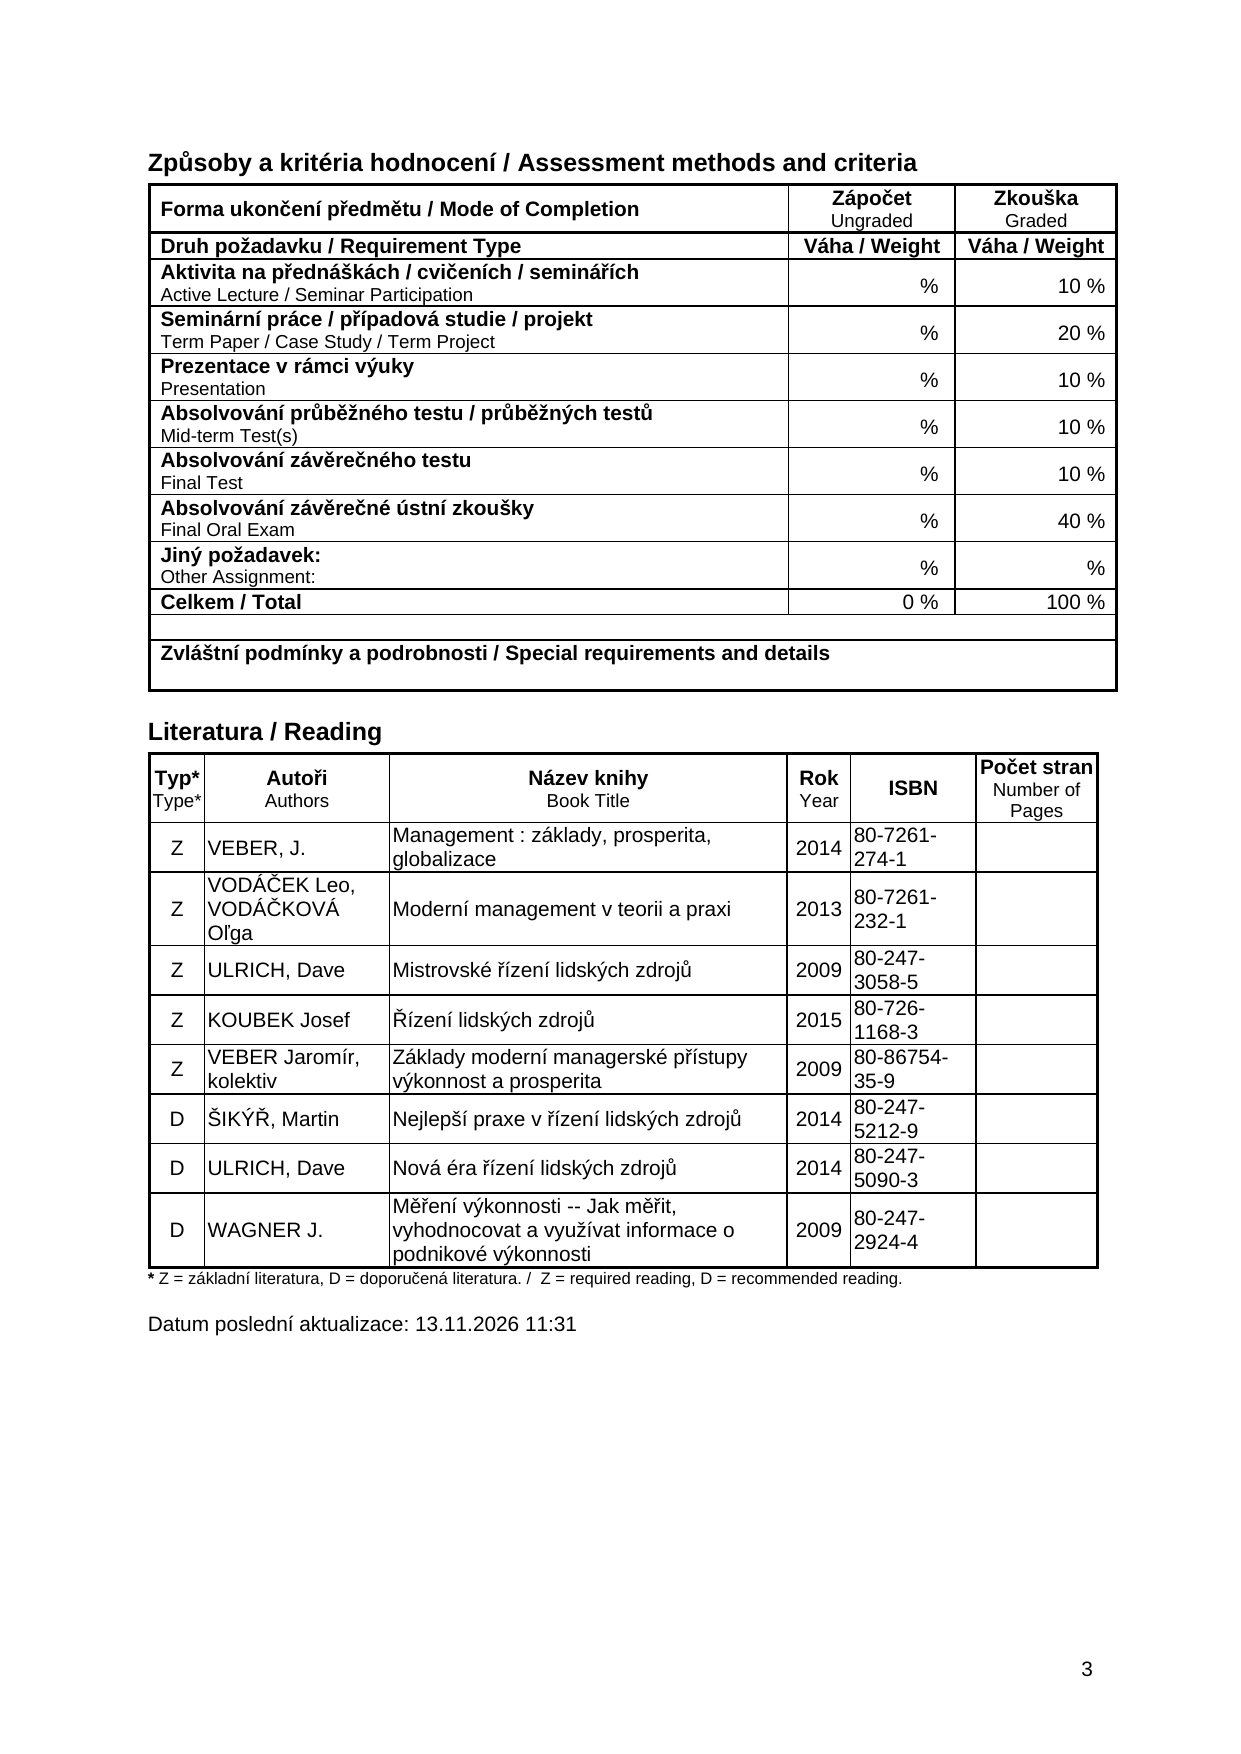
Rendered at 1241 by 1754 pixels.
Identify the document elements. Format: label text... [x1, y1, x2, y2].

table_cell Z [151, 1045, 204, 1093]
text Způsoby a kritéria hodnocení / Assessment methods and criteria [148, 148, 1093, 176]
table_cell ULRICH, Dave [205, 1144, 389, 1192]
table_cell [977, 1095, 1096, 1143]
table_cell [977, 823, 1096, 871]
table_cell 80-247-5090-3 [851, 1144, 975, 1192]
table_cell [977, 996, 1096, 1044]
table_cell ULRICH, Dave [205, 946, 389, 994]
text * Z = základní literatura, D = doporučená literatura. / Z = required reading, D = recommended reading. [148, 1269, 1093, 1288]
table_cell Druh požadavku / Requirement Type [151, 234, 788, 258]
table_cell KOUBEK Josef [205, 996, 389, 1044]
table_cell Základy moderní managerské přístupy výkonnost a prosperita [390, 1045, 786, 1093]
text Literatura / Reading [148, 717, 1093, 745]
table_header Zkouška Graded [956, 186, 1115, 231]
table_cell 10 % [956, 448, 1115, 494]
table_cell Měření výkonnosti -- Jak měřit, vyhodnocovat a využívat informace o podnikové výkonnosti [390, 1194, 786, 1266]
table_cell 2009 [788, 1194, 850, 1266]
table_cell 10 % [956, 401, 1115, 447]
table_cell Mistrovské řízení lidských zdrojů [390, 946, 786, 994]
table_cell Váha / Weight [956, 234, 1115, 258]
table_cell Absolvování závěrečné ústní zkoušky Final Oral Exam [151, 495, 788, 541]
table_cell 100 % [956, 590, 1115, 613]
table_cell % [789, 260, 954, 305]
table_cell 2014 [788, 1144, 850, 1192]
table_cell Řízení lidských zdrojů [390, 996, 786, 1044]
table_header Název knihy Book Title [390, 755, 786, 822]
table_cell VODÁČEK Leo, VODÁČKOVÁ Oľga [205, 873, 389, 945]
text Datum poslední aktualizace: 14.9.2022 10:55 [148, 1312, 1093, 1336]
table_cell % [789, 448, 954, 494]
table_cell Z [151, 946, 204, 994]
table_cell D [151, 1194, 204, 1266]
table_header Typ* Type* [151, 755, 204, 822]
table_cell Nejlepší praxe v řízení lidských zdrojů [390, 1095, 786, 1143]
table_cell Absolvování průběžného testu / průběžných testů Mid-term Test(s) [151, 401, 788, 447]
table_cell % [789, 495, 954, 541]
table_cell 2009 [788, 1045, 850, 1093]
table_cell Váha / Weight [789, 234, 954, 258]
table_cell 10 % [956, 354, 1115, 399]
table_cell 10 % [956, 260, 1115, 305]
table_cell Prezentace v rámci výuky Presentation [151, 354, 788, 399]
table_cell % [789, 542, 954, 588]
table_cell Seminární práce / případová studie / projekt Term Paper / Case Study / Term Project [151, 307, 788, 352]
table_cell 80-86754-35-9 [851, 1045, 975, 1093]
table_cell Aktivita na přednáškách / cvičeních / seminářích Active Lecture / Seminar Participation [151, 260, 788, 305]
table_cell 80-726-1168-3 [851, 996, 975, 1044]
table_cell D [151, 1095, 204, 1143]
table_header Autoři Authors [205, 755, 389, 822]
table_cell % [956, 542, 1115, 588]
table_cell [977, 1045, 1096, 1093]
table_cell 80-247-5212-9 [851, 1095, 975, 1143]
table_cell [977, 946, 1096, 994]
table_cell 2014 [788, 1095, 850, 1143]
table_cell 20 % [956, 307, 1115, 352]
table_cell 2014 [788, 823, 850, 871]
table_header Rok Year [788, 755, 850, 822]
table_header Zápočet Ungraded [789, 186, 954, 231]
table_cell Z [151, 873, 204, 945]
table_cell % [789, 401, 954, 447]
table_header ISBN [851, 755, 975, 822]
table_cell D [151, 1144, 204, 1192]
table_cell [151, 615, 1115, 639]
table_cell VEBER Jaromír, kolektiv [205, 1045, 389, 1093]
table_cell 2013 [788, 873, 850, 945]
table_cell Nová éra řízení lidských zdrojů [390, 1144, 786, 1192]
table_cell 2015 [788, 996, 850, 1044]
table_cell 80-247-3058-5 [851, 946, 975, 994]
table_header Počet stran Number of Pages [977, 755, 1096, 822]
table_cell 80-247-2924-4 [851, 1194, 975, 1266]
table_cell Z [151, 823, 204, 871]
table_cell [977, 1194, 1096, 1266]
table_cell WAGNER J. [205, 1194, 389, 1266]
table_cell 40 % [956, 495, 1115, 541]
table_cell % [789, 307, 954, 352]
table_cell Absolvování závěrečného testu Final Test [151, 448, 788, 494]
table_cell Zvláštní podmínky a podrobnosti / Special requirements and details [151, 641, 1115, 688]
table_cell 0 % [789, 590, 954, 613]
table_cell [977, 873, 1096, 945]
table_cell Moderní management v teorii a praxi [390, 873, 786, 945]
table_cell 2009 [788, 946, 850, 994]
table_cell Management : základy, prosperita, globalizace [390, 823, 786, 871]
table_cell 80-7261-274-1 [851, 823, 975, 871]
table_cell % [789, 354, 954, 399]
table_cell 80-7261-232-1 [851, 873, 975, 945]
table_cell [977, 1144, 1096, 1192]
table_cell Celkem / Total [151, 590, 788, 613]
table_cell Z [151, 996, 204, 1044]
table_cell ŠIKÝŘ, Martin [205, 1095, 389, 1143]
table_header Forma ukončení předmětu / Mode of Completion [151, 186, 788, 231]
table_cell Jiný požadavek: (stručný popis) Other Assignment: [151, 542, 788, 588]
table_cell VEBER, J. [205, 823, 389, 871]
